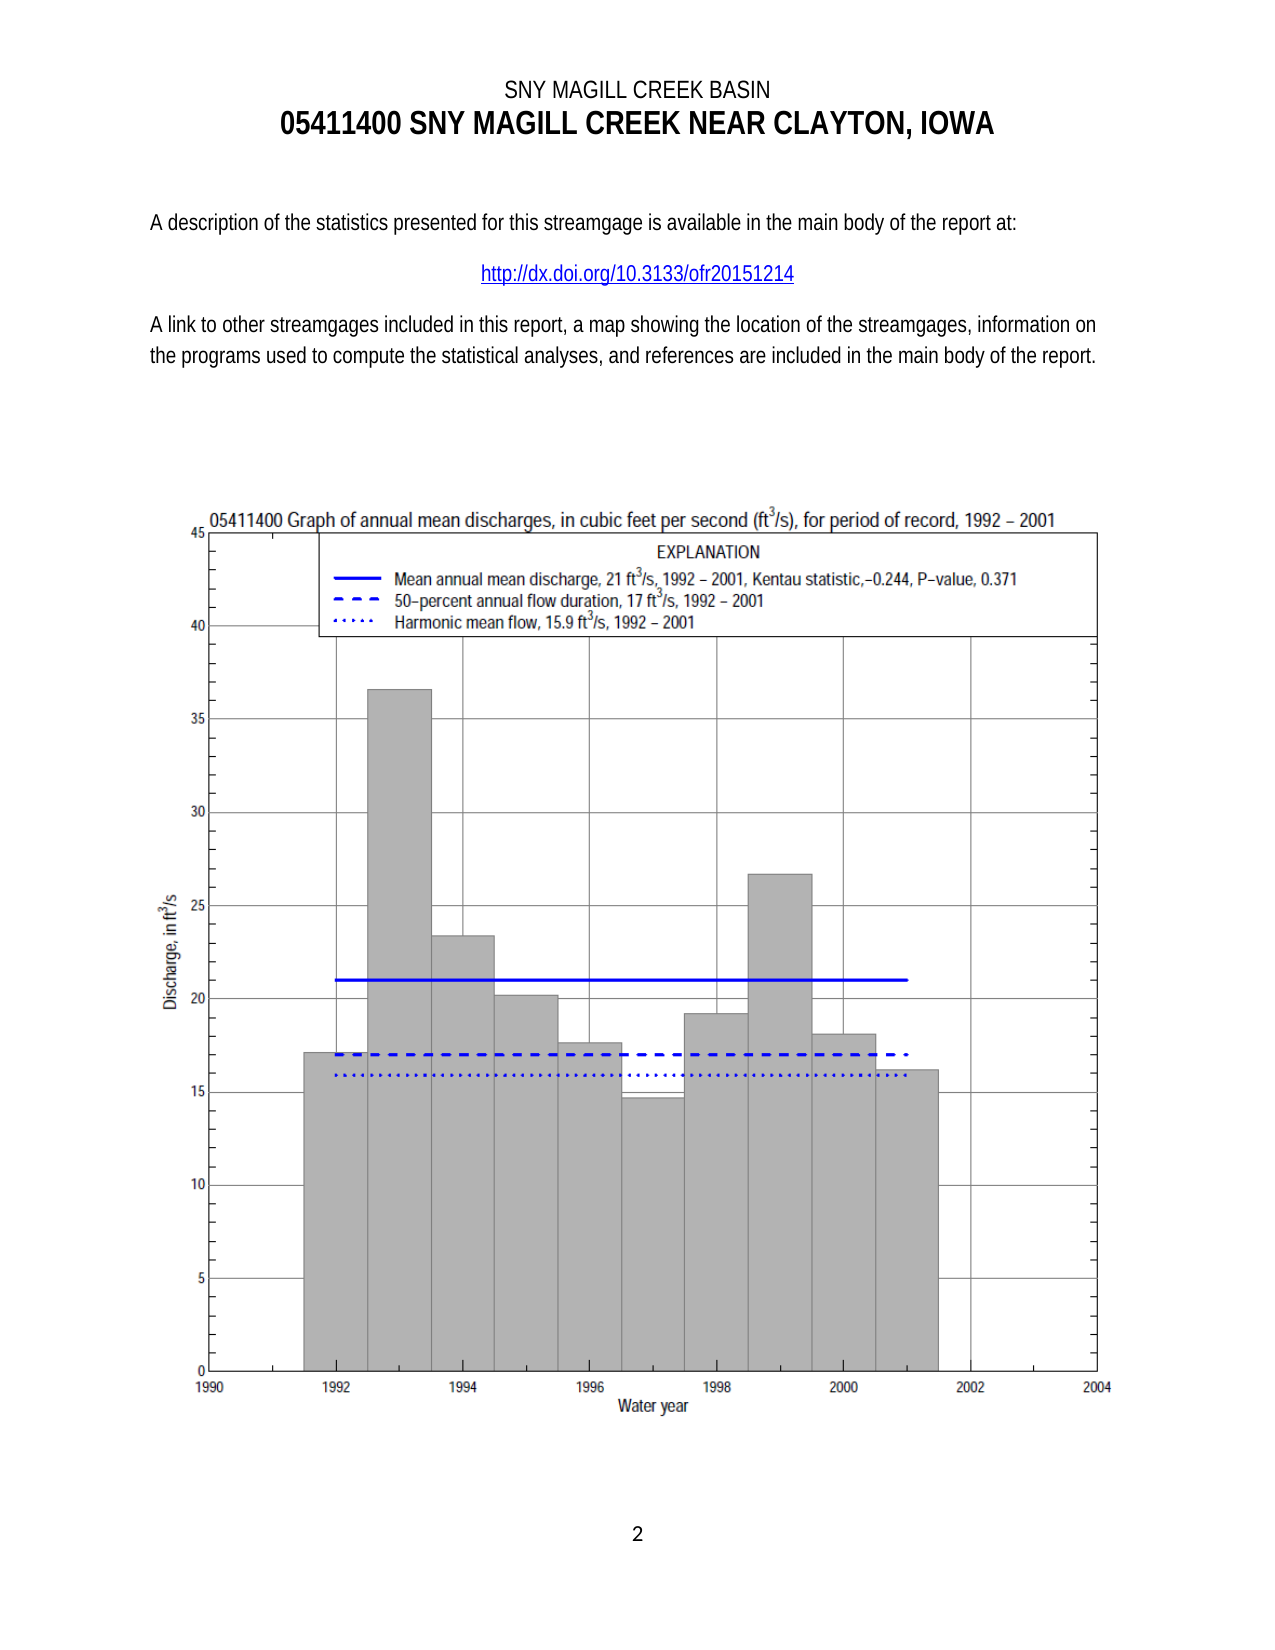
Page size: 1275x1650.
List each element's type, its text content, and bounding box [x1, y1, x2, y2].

text http://dx.doi.org/10.3133/ofr20151214 [150, 260, 1125, 287]
text A link to other streamgages included in this report, a map showing the location of the streamgages, information on the programs used to compute the statistical analyses, and references are included in the main body of the report. [150, 311, 1125, 368]
text A description of the statistics presented for this streamgage is available in the main body of the report at: [150, 209, 1125, 236]
picture [150, 500, 1125, 1428]
